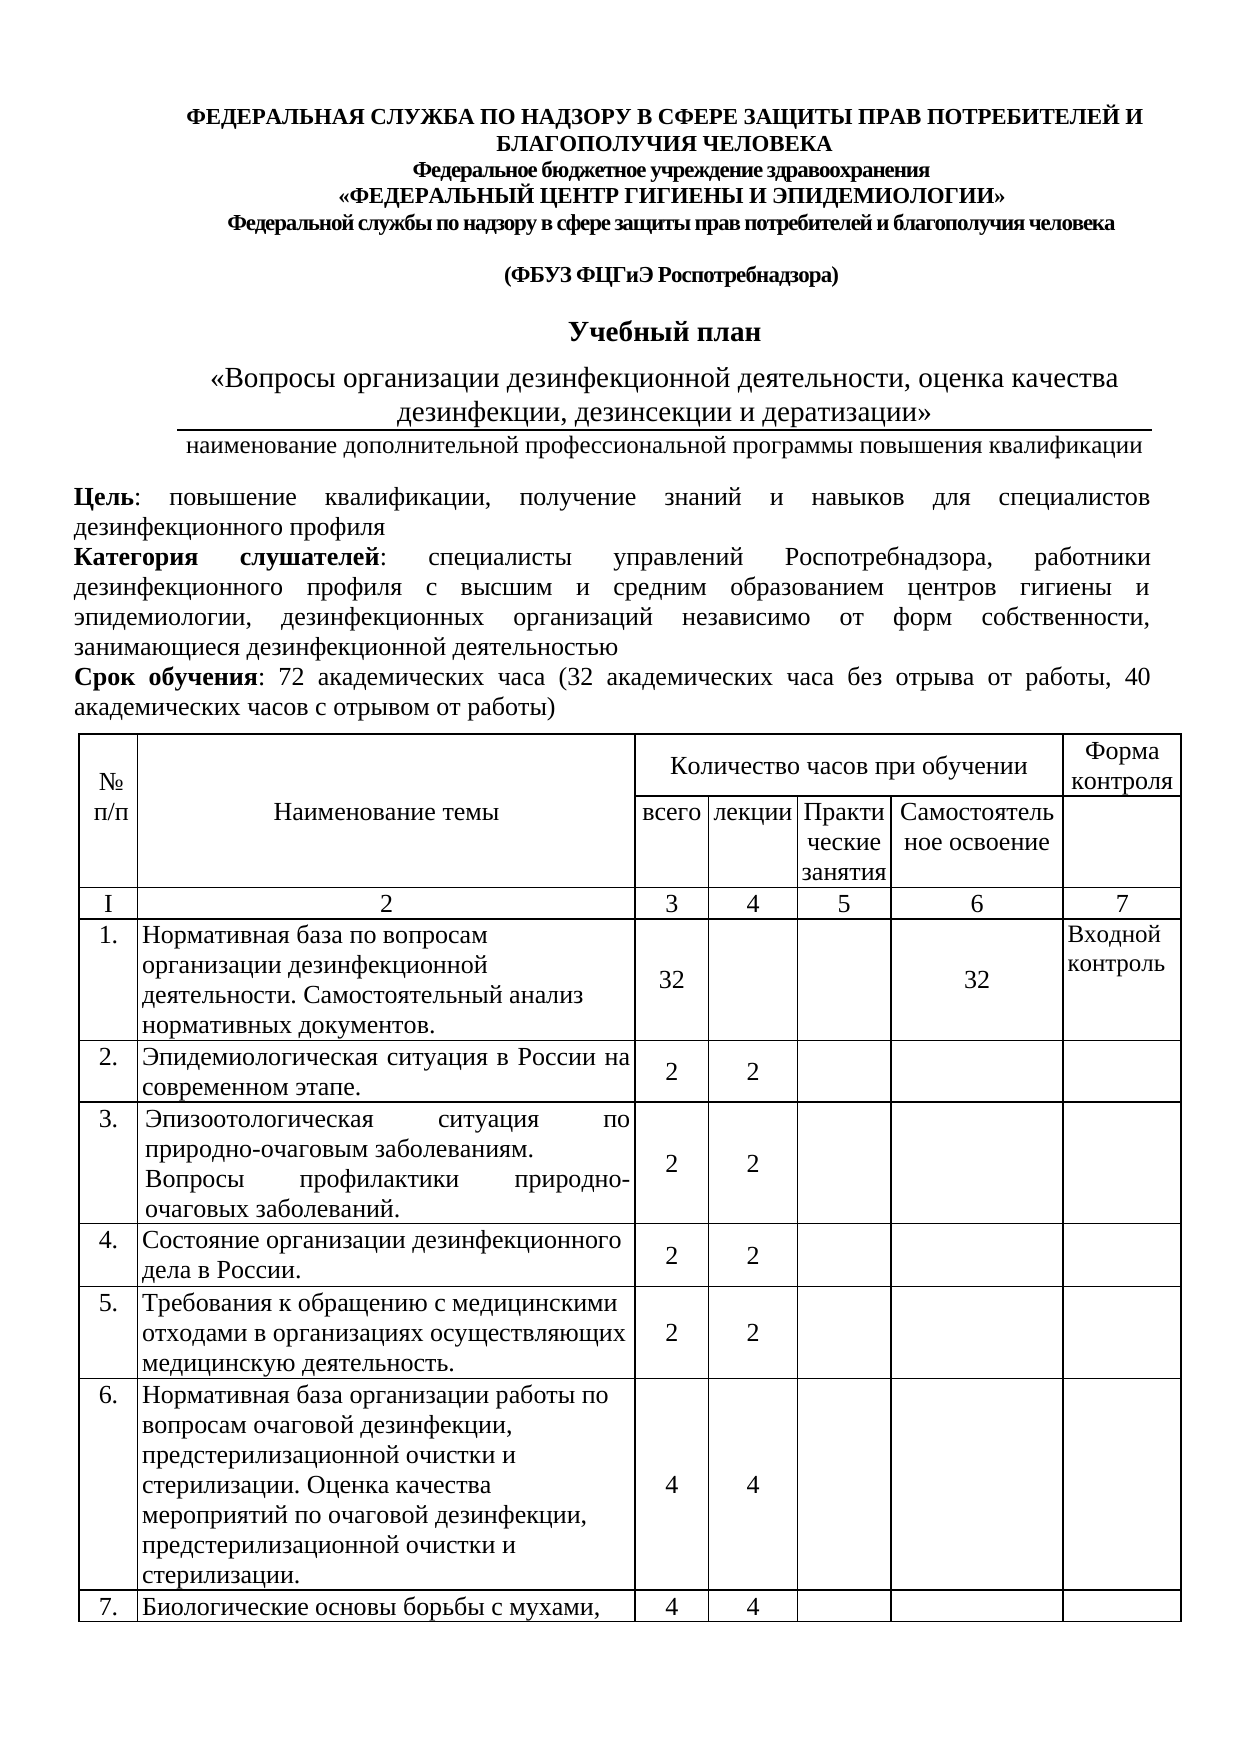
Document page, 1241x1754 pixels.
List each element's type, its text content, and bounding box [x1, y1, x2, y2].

table_cell [892, 1041, 1062, 1101]
text «ФЕДЕРАЛЬНЫЙ ЦЕНТР ГИГИЕНЫ И ЭПИДЕМИОЛОГИИ» [192, 182, 1152, 209]
table_cell 4 [709, 1379, 797, 1589]
table_cell 32 [636, 920, 708, 1039]
table_header Количество часов при обучении [636, 735, 1062, 795]
table_cell 2 [709, 1103, 797, 1223]
table_cell [1064, 1224, 1180, 1286]
table_cell 3. [80, 1103, 137, 1223]
text ФЕДЕРАЛЬНАЯ СЛУЖБА ПО НАДЗОРУ В СФЕРЕ ЗАЩИТЫ ПРАВ ПОТРЕБИТЕЛЕЙ И БЛАГОПОЛУЧИЯ ЧЕЛОВЕКА [177, 103, 1152, 156]
table_cell [798, 1041, 890, 1101]
table_cell [1064, 1379, 1180, 1589]
table_cell [798, 1103, 890, 1223]
table_cell [798, 1287, 890, 1377]
table_cell 4 [636, 1379, 708, 1589]
table_cell [892, 1379, 1062, 1589]
table_cell [892, 1224, 1062, 1286]
table_cell [1064, 1041, 1180, 1101]
text Учебный план [177, 314, 1152, 348]
table_cell [892, 1103, 1062, 1223]
table_header № п/п [80, 735, 137, 886]
text Федеральное бюджетное учреждение здравоохранения [192, 156, 1152, 182]
table_cell [798, 920, 890, 1039]
table_cell всего [636, 797, 708, 886]
table_cell 2 [138, 888, 634, 918]
table_cell 2 [709, 1224, 797, 1286]
table_cell 2 [636, 1287, 708, 1377]
table_cell [709, 920, 797, 1039]
table_cell 2 [636, 1224, 708, 1286]
table_cell 6. [80, 1379, 137, 1589]
text Срок обучения: 72 академических часа (32 академических часа без отрыва от работы, 40 академических часов с отрывом от работы) [74, 661, 1152, 721]
table_cell 2 [709, 1287, 797, 1377]
table_cell Требования к обращению с медицинскими отходами в организациях осуществляющих медицинскую деятельность. [138, 1287, 634, 1377]
table_cell Нормативная база по вопросам организации дезинфекционной деятельности. Самостоятельный анализ нормативных документов. [138, 920, 634, 1039]
table_cell [798, 1379, 890, 1589]
table_cell [1064, 1103, 1180, 1223]
text наименование дополнительной профессиональной программы повышения квалификации [177, 431, 1152, 459]
text (ФБУЗ ФЦГиЭ Роспотребнадзора) [192, 262, 1152, 288]
table_cell 1. [80, 920, 137, 1039]
table_cell Состояние организации дезинфекционного дела в России. [138, 1224, 634, 1286]
text «Вопросы организации дезинфекционной деятельности, оценка качества дезинфекции, дезинсекции и дератизации» [177, 360, 1152, 429]
text Федеральной службы по надзору в сфере защиты прав потребителей и благополучия человека [192, 209, 1152, 235]
table_cell 2 [636, 1041, 708, 1101]
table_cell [138, 1591, 634, 1621]
table_cell [1064, 1287, 1180, 1377]
table_cell [892, 1287, 1062, 1377]
table_cell Нормативная база организации работы по вопросам очаговой дезинфекции, предстерилизационной очистки и стерилизации. Оценка качества мероприятий по очаговой дезинфекции, предстерилизационной очистки и стерилизации. [138, 1379, 634, 1589]
table_cell [798, 1224, 890, 1286]
table_cell Самостоятельное освоение [892, 797, 1062, 886]
table_cell 4. [80, 1224, 137, 1286]
text Цель: повышение квалификации, получение знаний и навыков для специалистов дезинфекционного профиля [74, 481, 1152, 541]
table_cell Входной контроль [1064, 920, 1180, 1039]
table_cell 2 [636, 1103, 708, 1223]
text Категория слушателей: специалисты управлений Роспотребнадзора, работники дезинфекционного профиля с высшим и средним образованием центров гигиены и эпидемиологии, дезинфекционных организаций независимо от форм собственности, занимающиеся дезинфекционной деятельностью [74, 541, 1152, 661]
table_cell 32 [892, 920, 1062, 1039]
table_cell 5. [80, 1287, 137, 1377]
table_header Наименование темы [138, 735, 634, 886]
table_cell лекции [709, 797, 797, 886]
table_cell Эпизоотологическая ситуация по природно-очаговым заболеваниям. Вопросы профилактики природно-очаговых заболеваний. [138, 1103, 634, 1223]
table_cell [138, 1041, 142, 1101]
table_cell 2 [709, 1041, 797, 1101]
table_cell [1064, 797, 1180, 886]
table_cell 2. [80, 1041, 137, 1101]
